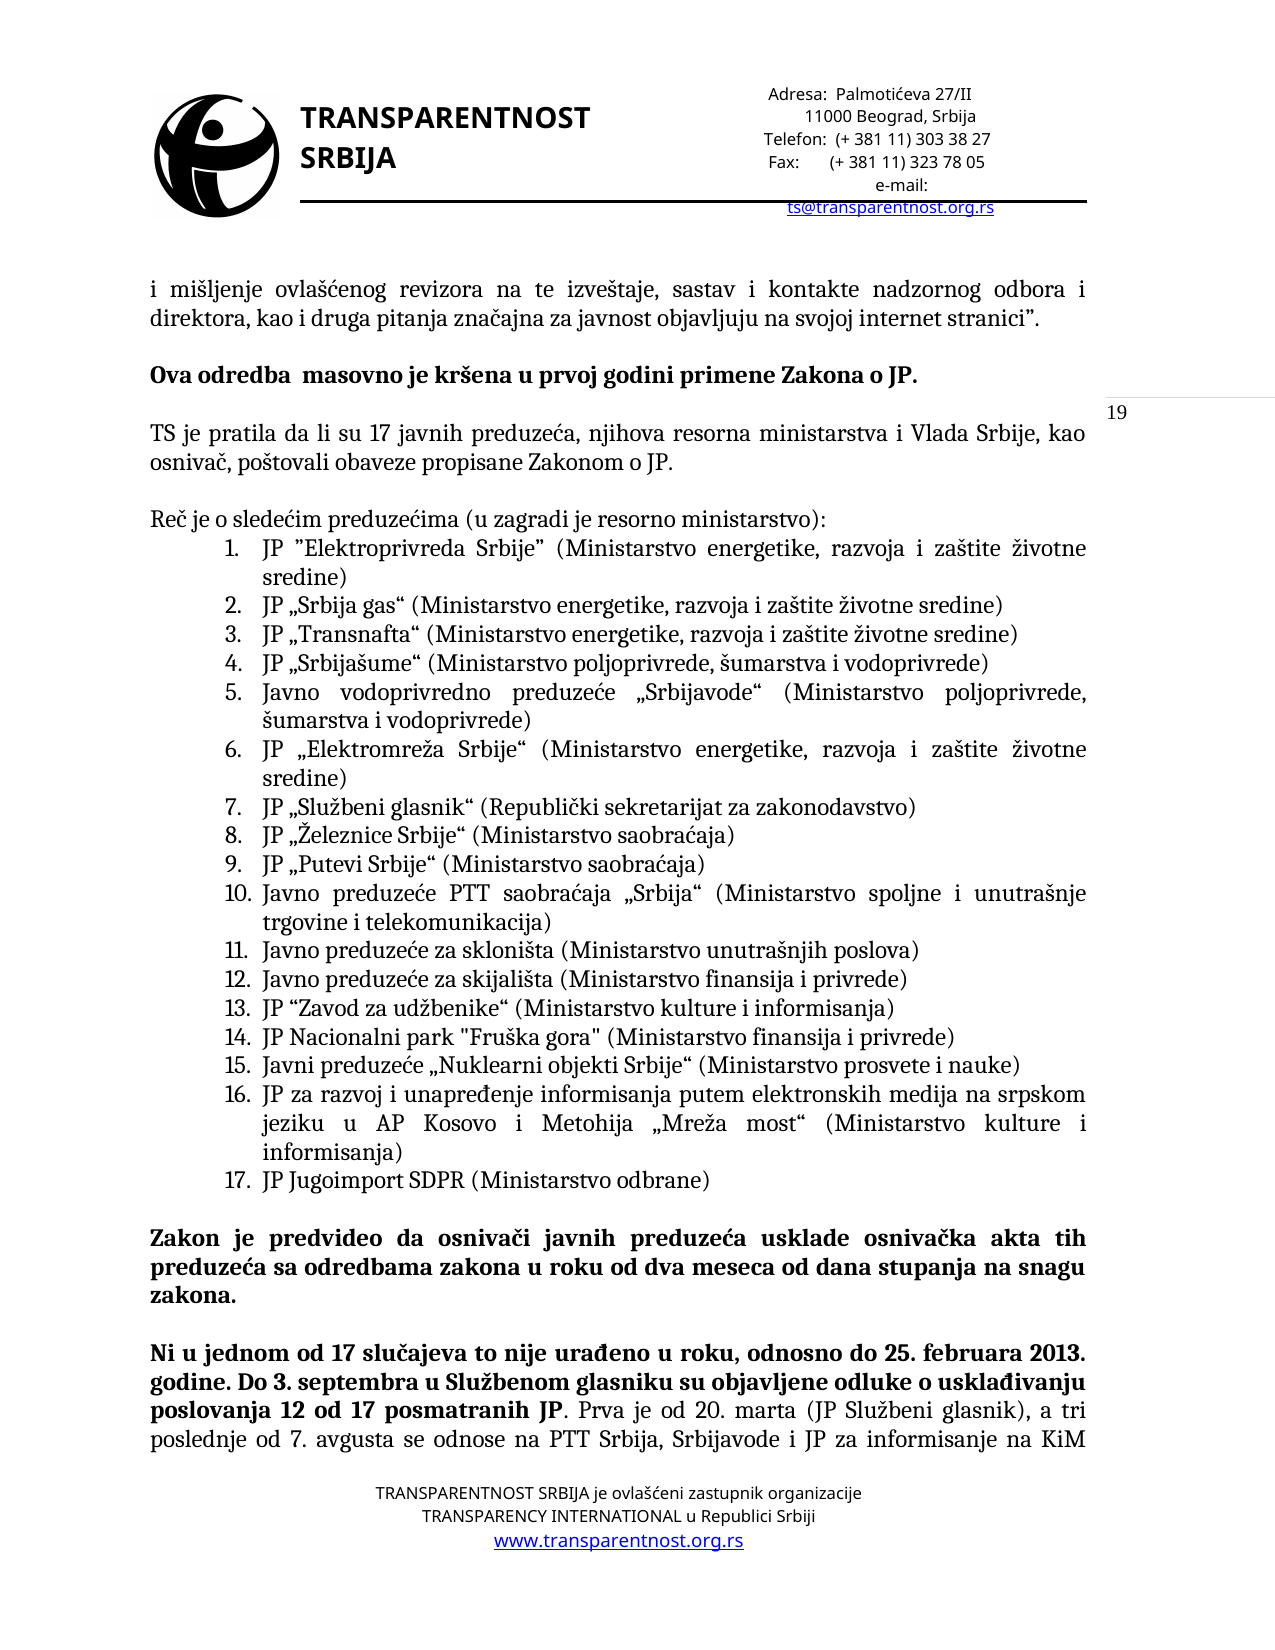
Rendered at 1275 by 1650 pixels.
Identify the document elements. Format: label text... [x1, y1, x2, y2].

list Javno preduzeće za skijališta (Ministarstvo finansija i privrede) [225, 965, 1087, 994]
list Javni preduzeće „Nuklearni objekti Srbije“ (Ministarstvo prosvete i nauke) [225, 1051, 1087, 1080]
list JP „Srbijašume“ (Ministarstvo poljoprivrede, šumarstva i vodoprivrede) [225, 649, 1087, 678]
list JP „Železnice Srbije“ (Ministarstvo saobraćaja) [225, 821, 1087, 850]
text Ova odredba masovno je kršena u prvoj godini primene Zakona o JP. [150, 361, 1087, 390]
list JP “Zavod za udžbenike“ (Ministarstvo kulture i informisanja) [225, 994, 1087, 1023]
text TS je pratila da li su 17 javnih preduzeća, njihova resorna ministarstva i Vlada Srbije, kao osnivač, poštovali obaveze propisane Zakonom o JP. [150, 419, 1087, 476]
list JP „Transnafta“ (Ministarstvo energetike, razvoja i zaštite životne sredine) [225, 620, 1087, 649]
text Zakon je predvideo da osnivači javnih preduzeća usklade osnivačka akta tih preduzeća sa odredbama zakona u roku od dva meseca od dana stupanja na snagu zakona. [150, 1224, 1087, 1310]
list JP „Srbija gas“ (Ministarstvo energetike, razvoja i zaštite životne sredine) [225, 591, 1087, 620]
list JP „Službeni glasnik“ (Republički sekretarijat za zakonodavstvo) [225, 793, 1087, 821]
list JP Nacionalni park "Fruška gora" (Ministarstvo finansija i privrede) [225, 1023, 1087, 1051]
list JP „Putevi Srbije“ (Ministarstvo saobraćaja) [225, 850, 1087, 879]
list JP za razvoj i unapređenje informisanja putem elektronskih medija na srpskom jeziku u AP Kosovo i Metohija „Mreža most“ (Ministarstvo kulture i informisanja) [225, 1080, 1087, 1166]
picture [150, 92, 282, 220]
list Javno preduzeće PTT saobraćaja „Srbija“ (Ministarstvo spoljne i unutrašnje trgovine i telekomunikacija) [225, 879, 1087, 936]
list JP ”Elektroprivreda Srbije” (Ministarstvo energetike, razvoja i zaštite životne sredine) [225, 534, 1087, 591]
list Javno preduzeće za skloništa (Ministarstvo unutrašnjih poslova) [225, 936, 1087, 965]
list JP Jugoimport SDPR (Ministarstvo odbrane) [225, 1166, 1087, 1195]
list Javno vodoprivredno preduzeće „Srbijavode“ (Ministarstvo poljoprivrede, šumarstva i vodoprivrede) [225, 678, 1087, 735]
text Reč je o sledećim preduzećima (u zagradi je resorno ministarstvo): [150, 505, 1087, 534]
list JP „Elektromreža Srbije“ (Ministarstvo energetike, razvoja i zaštite životne sredine) [225, 735, 1087, 793]
